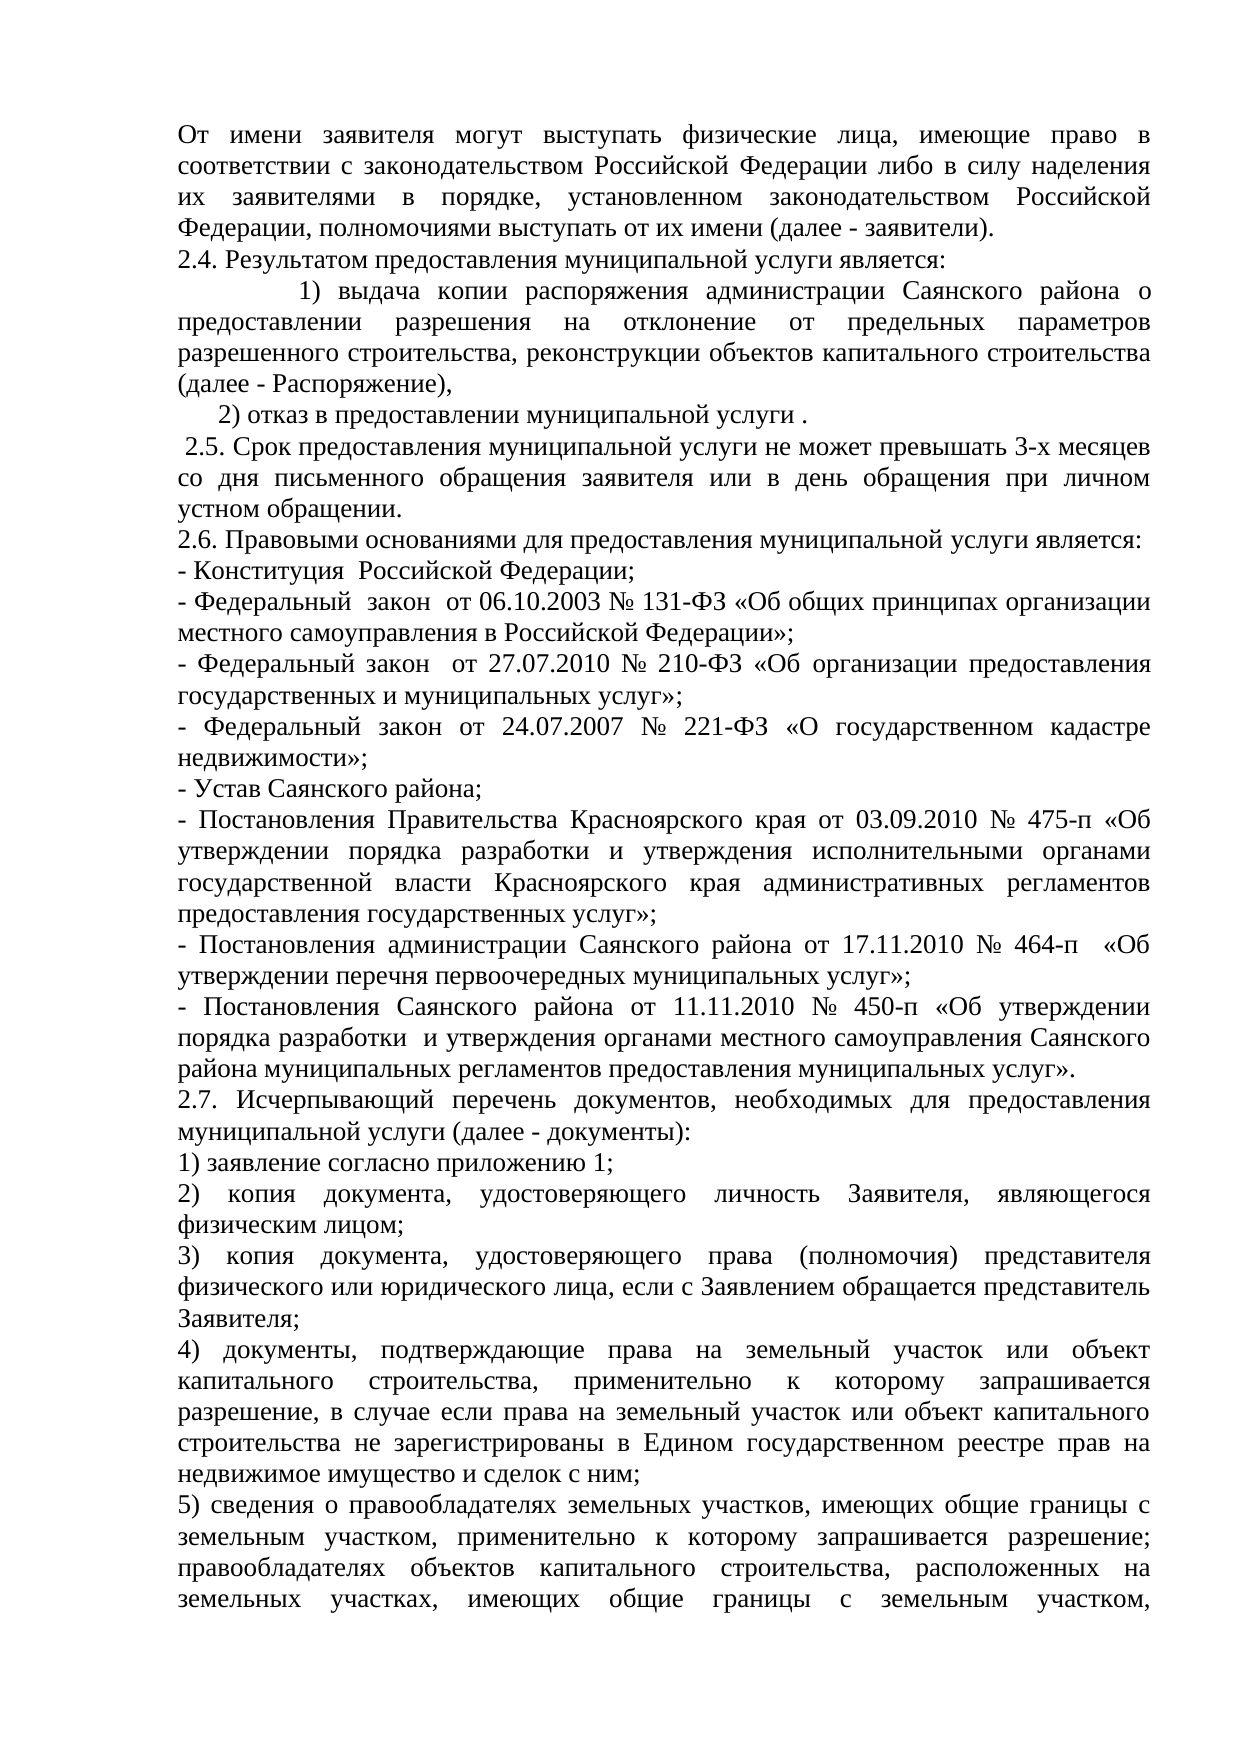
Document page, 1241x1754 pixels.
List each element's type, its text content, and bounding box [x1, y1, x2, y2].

text 1) выдача копии распоряжения администрации Саянского района о предоставлении разрешения на отклонение от предельных параметров разрешенного строительства, реконструкции объектов капитального строительства (далее - Распоряжение), [177, 274, 1152, 398]
text 2.5. Срок предоставления муниципальной услуги не может превышать 3-х месяцев со дня письменного обращения заявителя или в день обращения при личном устном обращении. [177, 429, 1152, 523]
text 1) заявление согласно приложению 1; [177, 1146, 1152, 1177]
text - Федеральный закон от 27.07.2010 № 210-ФЗ «Об организации предоставления государственных и муниципальных услуг»; [177, 648, 1152, 710]
text 2) копия документа, удостоверяющего личность Заявителя, являющегося физическим лицом; [177, 1177, 1152, 1239]
text - Постановления Правительства Красноярского края от 03.09.2010 № 475-п «Об утверждении порядка разработки и утверждения исполнительными органами государственной власти Красноярского края административных регламентов предоставления государственных услуг»; [177, 803, 1152, 928]
text 2) отказ в предоставлении муниципальной услуги . [177, 398, 1152, 429]
text - Постановления администрации Саянского района от 17.11.2010 № 464-п «Об утверждении перечня первоочередных муниципальных услуг»; [177, 928, 1152, 990]
text 2.6. Правовыми основаниями для предоставления муниципальной услуги является: [177, 523, 1152, 554]
text - Федеральный закон от 06.10.2003 № 131-ФЗ «Об общих принципах организации местного самоуправления в Российской Федерации»; [177, 585, 1152, 648]
text - Конституция Российской Федерации; [177, 554, 1152, 585]
text 4) документы, подтверждающие права на земельный участок или объект капитального строительства, применительно к которому запрашивается разрешение, в случае если права на земельный участок или объект капитального строительства не зарегистрированы в Едином государственном реестре прав на недвижимое имущество и сделок с ним; [177, 1333, 1152, 1488]
text От имени заявителя могут выступать физические лица, имеющие право в соответствии с законодательством Российской Федерации либо в силу наделения их заявителями в порядке, установленном законодательством Российской Федерации, полномочиями выступать от их имени (далее - заявители). [177, 118, 1152, 243]
text 3) копия документа, удостоверяющего права (полномочия) представителя физического или юридического лица, если с Заявлением обращается представитель Заявителя; [177, 1239, 1152, 1333]
text - Федеральный закон от 24.07.2007 № 221-ФЗ «О государственном кадастре недвижимости»; [177, 710, 1152, 772]
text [177, 1488, 1152, 1613]
text 2.7. Исчерпывающий перечень документов, необходимых для предоставления муниципальной услуги (далее - документы): [177, 1084, 1152, 1146]
text - Устав Саянского района; [177, 772, 1152, 803]
text - Постановления Саянского района от 11.11.2010 № 450-п «Об утверждении порядка разработки и утверждения органами местного самоуправления Саянского района муниципальных регламентов предоставления муниципальных услуг». [177, 990, 1152, 1084]
text 2.4. Результатом предоставления муниципальной услуги является: [177, 243, 1152, 274]
